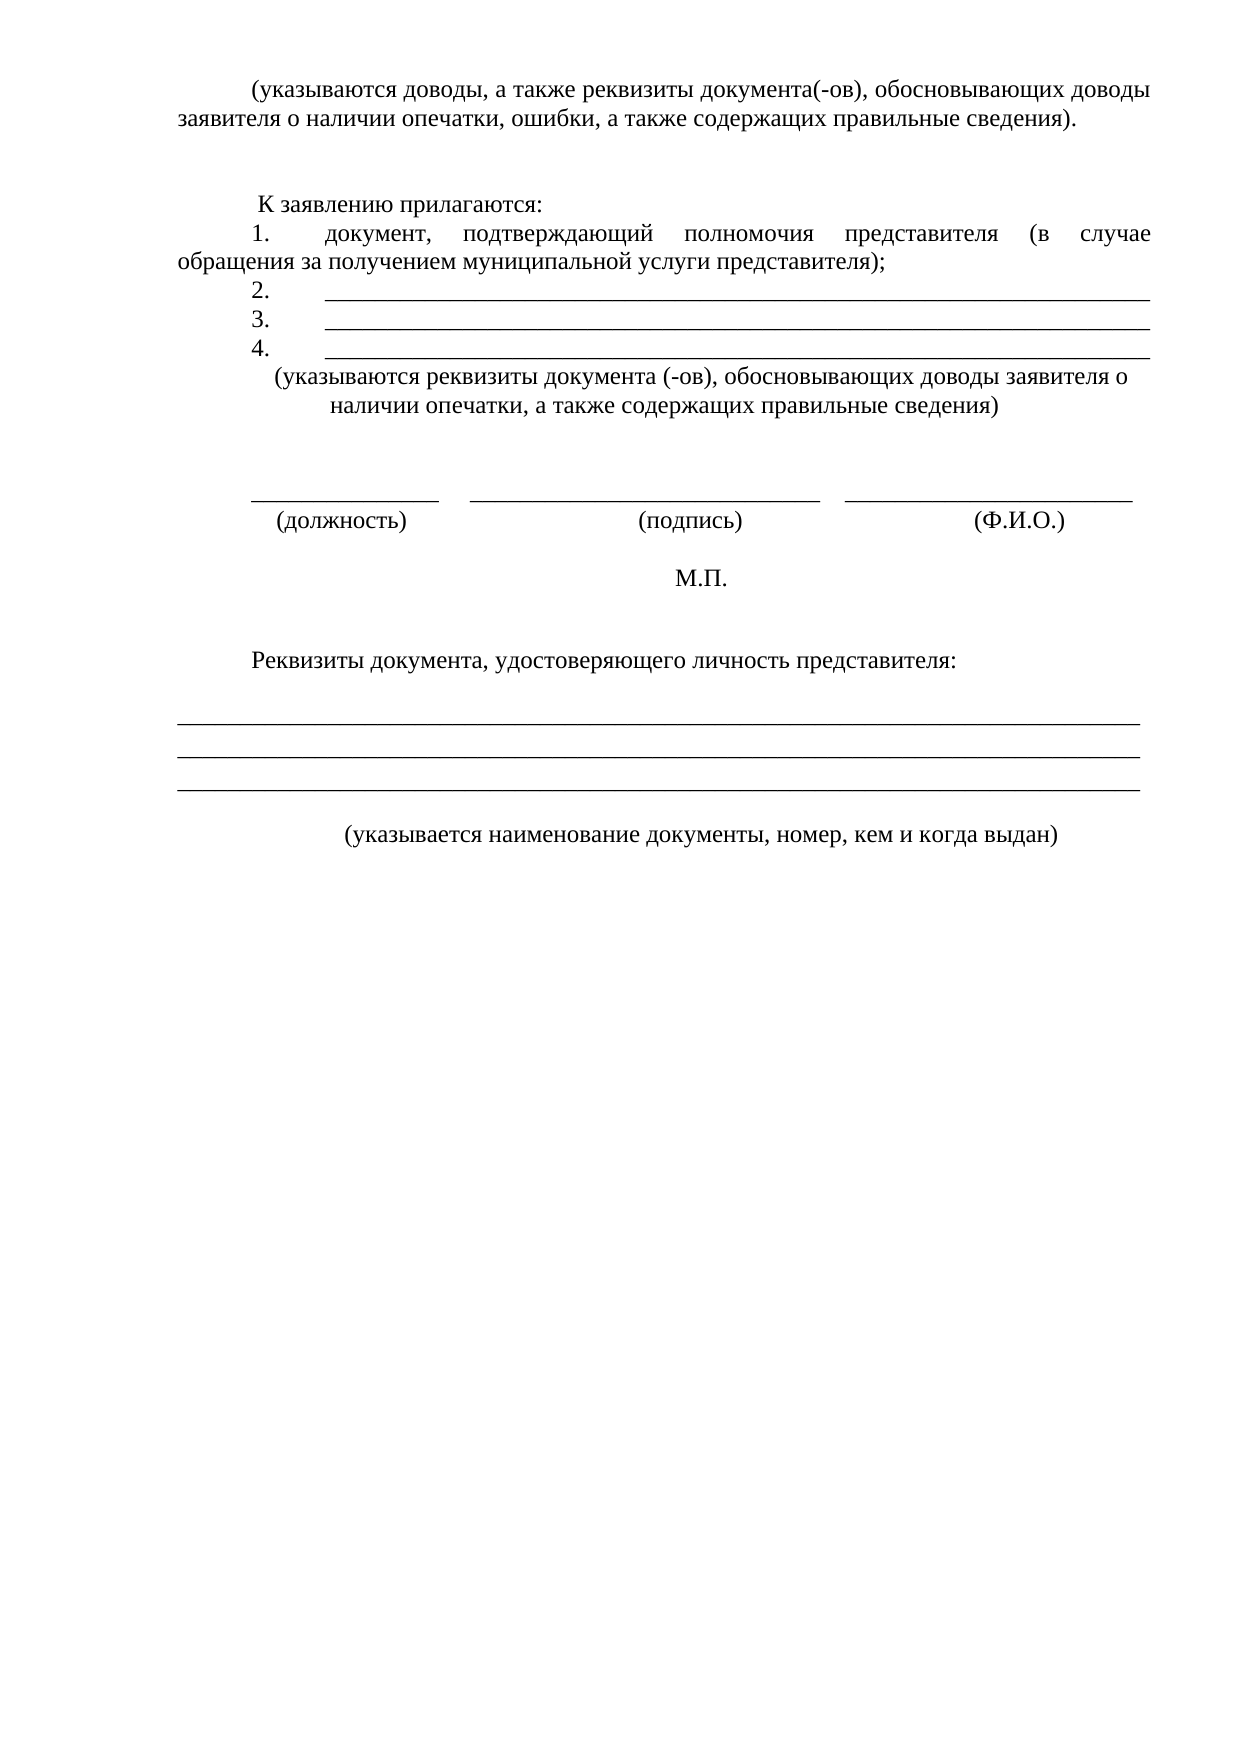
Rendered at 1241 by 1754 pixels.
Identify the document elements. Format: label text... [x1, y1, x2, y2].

list __________________________________________________________________ [177, 333, 1152, 361]
text _______________________________________________________________________________________________________________________________________________________________________________________________________________________________________ [177, 699, 1152, 794]
list __________________________________________________________________ [177, 275, 1152, 304]
text К заявлению прилагаются: [177, 189, 1152, 218]
text Реквизиты документа, удостоверяющего личность представителя: [177, 645, 1152, 674]
text _______________ ____________________________ _______________________ [177, 476, 1152, 505]
text (должность) (подпись) (Ф.И.О.) [177, 505, 1152, 534]
list __________________________________________________________________ [177, 304, 1152, 333]
text М.П. [177, 563, 1152, 591]
text (указывается наименование документы, номер, кем и когда выдан) [177, 819, 1152, 848]
list документ, подтверждающий полномочия представителя (в случае обращения за получением муниципальной услуги представителя); [177, 218, 1152, 275]
text (указываются доводы, а также реквизиты документа(-ов), обосновывающих доводы заявителя о наличии опечатки, ошибки, а также содержащих правильные сведения). [177, 74, 1152, 131]
text (указываются реквизиты документа (-ов), обосновывающих доводы заявителя о наличии опечатки, а также содержащих правильные сведения) [177, 361, 1152, 419]
